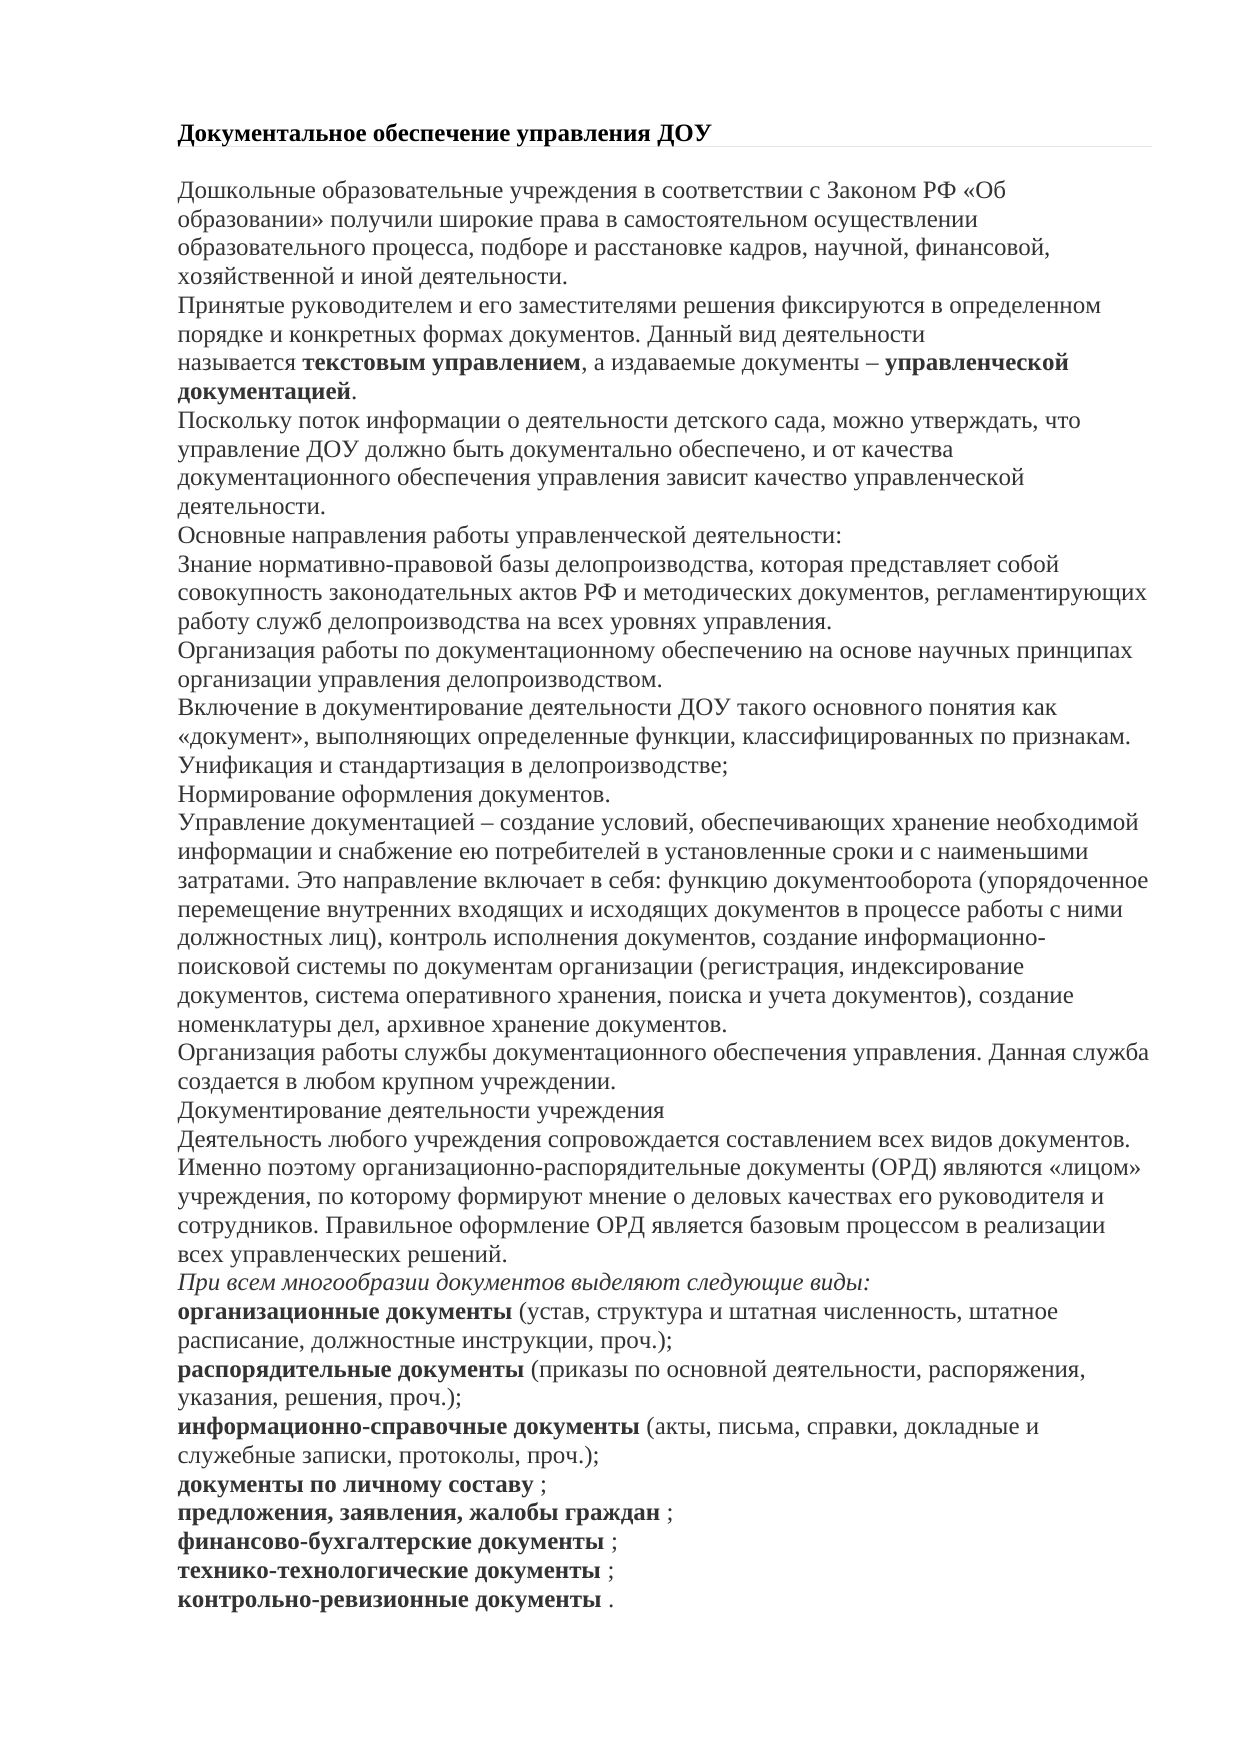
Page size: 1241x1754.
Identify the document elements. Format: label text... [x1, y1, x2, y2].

text Дошкольные образовательные учреждения в соответствии с Законом РФ «Об образовании» получили широкие права в самостоятельном осуществлении образовательного процесса, подборе и расстановке кадров, научной, финансовой, хозяйственной и иной деятельности. [177, 175, 1152, 290]
text контрольно-ревизионные документы . [177, 1584, 1152, 1612]
text Деятельность любого учреждения сопровождается составлением всех видов документов. Именно поэтому организационно-распорядительные документы (ОРД) являются «лицом» учреждения, по которому формируют мнение о деловых качествах его руководителя и сотрудников. Правильное оформление ОРД является базовым процессом в реализации всех управленческих решений. [177, 1124, 1152, 1267]
text информационно-справочные документы (акты, письма, справки, докладные и служебные записки, протоколы, проч.); [177, 1411, 1152, 1469]
text Нормирование оформления документов. [177, 779, 1152, 807]
text Организация работы службы документационного обеспечения управления. Данная служба создается в любом крупном учреждении. [177, 1037, 1152, 1095]
text При всем многообразии документов выделяют следующие виды: [177, 1267, 1152, 1296]
text организационные документы (устав, структура и штатная численность, штатное расписание, должностные инструкции, проч.); [177, 1296, 1152, 1354]
text финансово-бухгалтерские документы ; [177, 1526, 1152, 1555]
text Документирование деятельности учреждения [177, 1095, 1152, 1124]
text Организация работы по документационному обеспечению на основе научных принципах организации управления делопроизводством. [177, 635, 1152, 692]
text Поскольку поток информации о деятельности детского сада, можно утверждать, что управление ДОУ должно быть документально обеспечено, и от качества документационного обеспечения управления зависит качество управленческой деятельности. [177, 405, 1152, 520]
text документы по личному составу ; [177, 1469, 1152, 1497]
text Основные направления работы управленческой деятельности: [177, 520, 1152, 549]
text технико-технологические документы ; [177, 1555, 1152, 1584]
text Унификация и стандартизация в делопроизводстве; [177, 750, 1152, 779]
text Управление документацией – создание условий, обеспечивающих хранение необходимой информации и снабжение ею потребителей в установленные сроки и с наименьшими затратами. Это направление включает в себя: функцию документооборота (упорядоченное перемещение внутренних входящих и исходящих документов в процессе работы с ними должностных лиц), контроль исполнения документов, создание информационно-поисковой системы по документам организации (регистрация, индексирование документов, система оперативного хранения, поиска и учета документов), создание номенклатуры дел, архивное хранение документов. [177, 807, 1152, 1037]
text Документальное обеспечение управления ДОУ [177, 118, 1152, 146]
text распорядительные документы (приказы по основной деятельности, распоряжения, указания, решения, проч.); [177, 1354, 1152, 1411]
text Знание нормативно-правовой базы делопроизводства, которая представляет собой совокупность законодательных актов РФ и методических документов, регламентирующих работу служб делопроизводства на всех уровнях управления. [177, 549, 1152, 635]
text Принятые руководителем и его заместителями решения фиксируются в определенном порядке и конкретных формах документов. Данный вид деятельности называется текстовым управлением, а издаваемые документы – управленческой документацией. [177, 290, 1152, 405]
text предложения, заявления, жалобы граждан ; [177, 1497, 1152, 1526]
text Включение в документирование деятельности ДОУ такого основного понятия как «документ», выполняющих определенные функции, классифицированных по признакам. [177, 692, 1152, 750]
